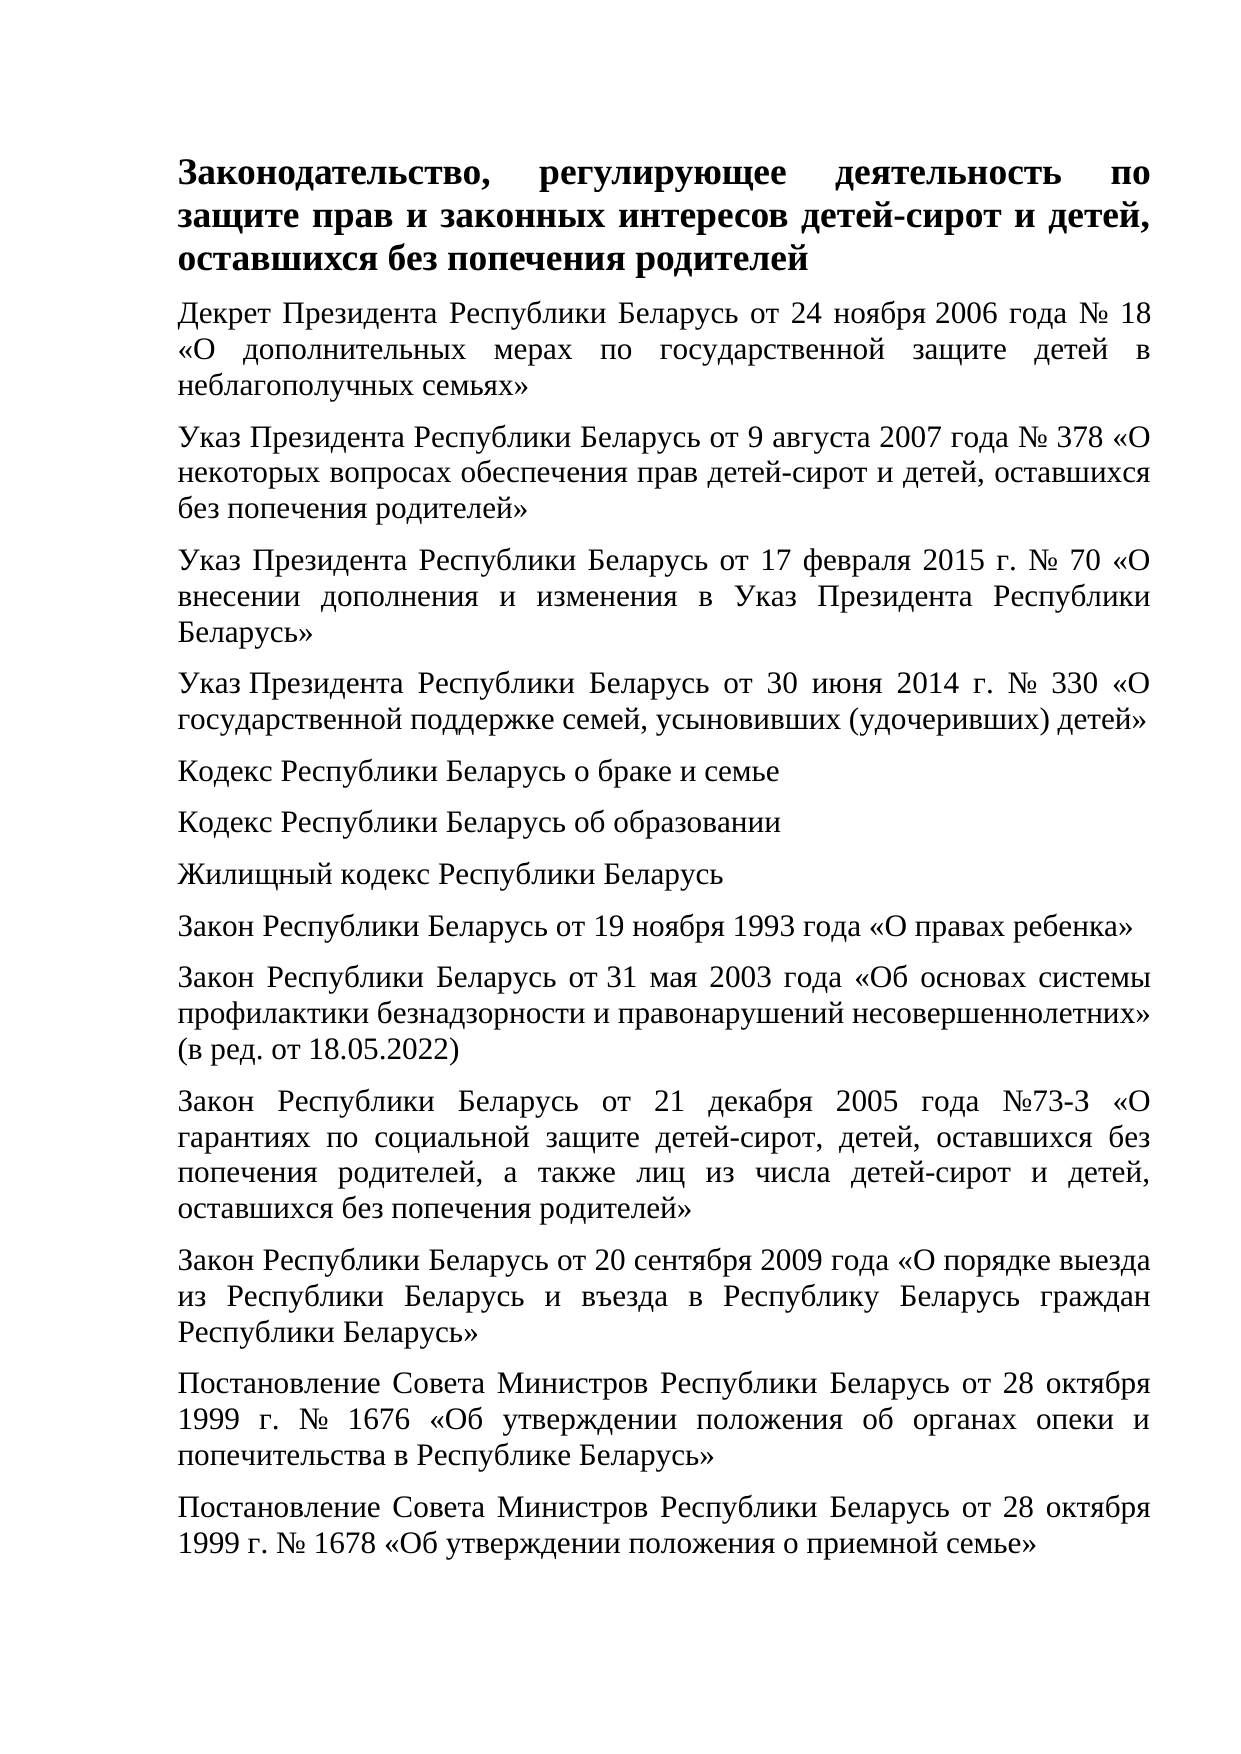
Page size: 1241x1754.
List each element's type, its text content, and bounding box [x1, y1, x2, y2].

text Жилищный кодекс Республики Беларусь [177, 855, 1152, 891]
text Закон Республики Беларусь от 21 декабря 2005 года №73-З «О гарантиях по социальной защите детей-сирот, детей, оставшихся без попечения родителей, а также лиц из числа детей-сирот и детей, оставшихся без попечения родителей» [177, 1082, 1152, 1226]
text Декрет Президента Республики Беларусь от 24 ноября 2006 года № 18 «О дополнительных мерах по государственной защите детей в неблагополучных семьях» [177, 294, 1152, 402]
text Указ Президента Республики Беларусь от 30 июня 2014 г. № 330 «О государственной поддержке семей, усыновивших (удочеривших) детей» [177, 665, 1152, 737]
text Указ Президента Республики Беларусь от 17 февраля 2015 г. № 70 «О внесении дополнения и изменения в Указ Президента Республики Беларусь» [177, 541, 1152, 649]
text Закон Республики Беларусь от 20 сентября 2009 года «О порядке выезда из Республики Беларусь и въезда в Республику Беларусь граждан Республики Беларусь» [177, 1241, 1152, 1349]
text Закон Республики Беларусь от 31 мая 2003 года «Об основах системы профилактики безнадзорности и правонарушений несовершеннолетних» (в ред. от 18.05.2022) [177, 958, 1152, 1066]
text Кодекс Республики Беларусь об образовании [177, 804, 1152, 840]
text Постановление Совета Министров Республики Беларусь от 28 октября 1999 г. № 1676 «Об утверждении положения об органах опеки и попечительства в Республике Беларусь» [177, 1365, 1152, 1472]
text Закон Республики Беларусь от 19 ноября 1993 года «О правах ребенка» [177, 907, 1152, 943]
text Кодекс Республики Беларусь о браке и семье [177, 752, 1152, 788]
text Законодательство, регулирующее деятельность по защите прав и законных интересов детей-сирот и детей, оставшихся без попечения родителей [177, 149, 1152, 279]
text Постановление Совета Министров Республики Беларусь от 28 октября 1999 г. № 1678 «Об утверждении положения о приемной семье» [177, 1488, 1152, 1560]
text Указ Президента Республики Беларусь от 9 августа 2007 года № 378 «О некоторых вопросах обеспечения прав детей-сирот и детей, оставшихся без попечения родителей» [177, 418, 1152, 526]
